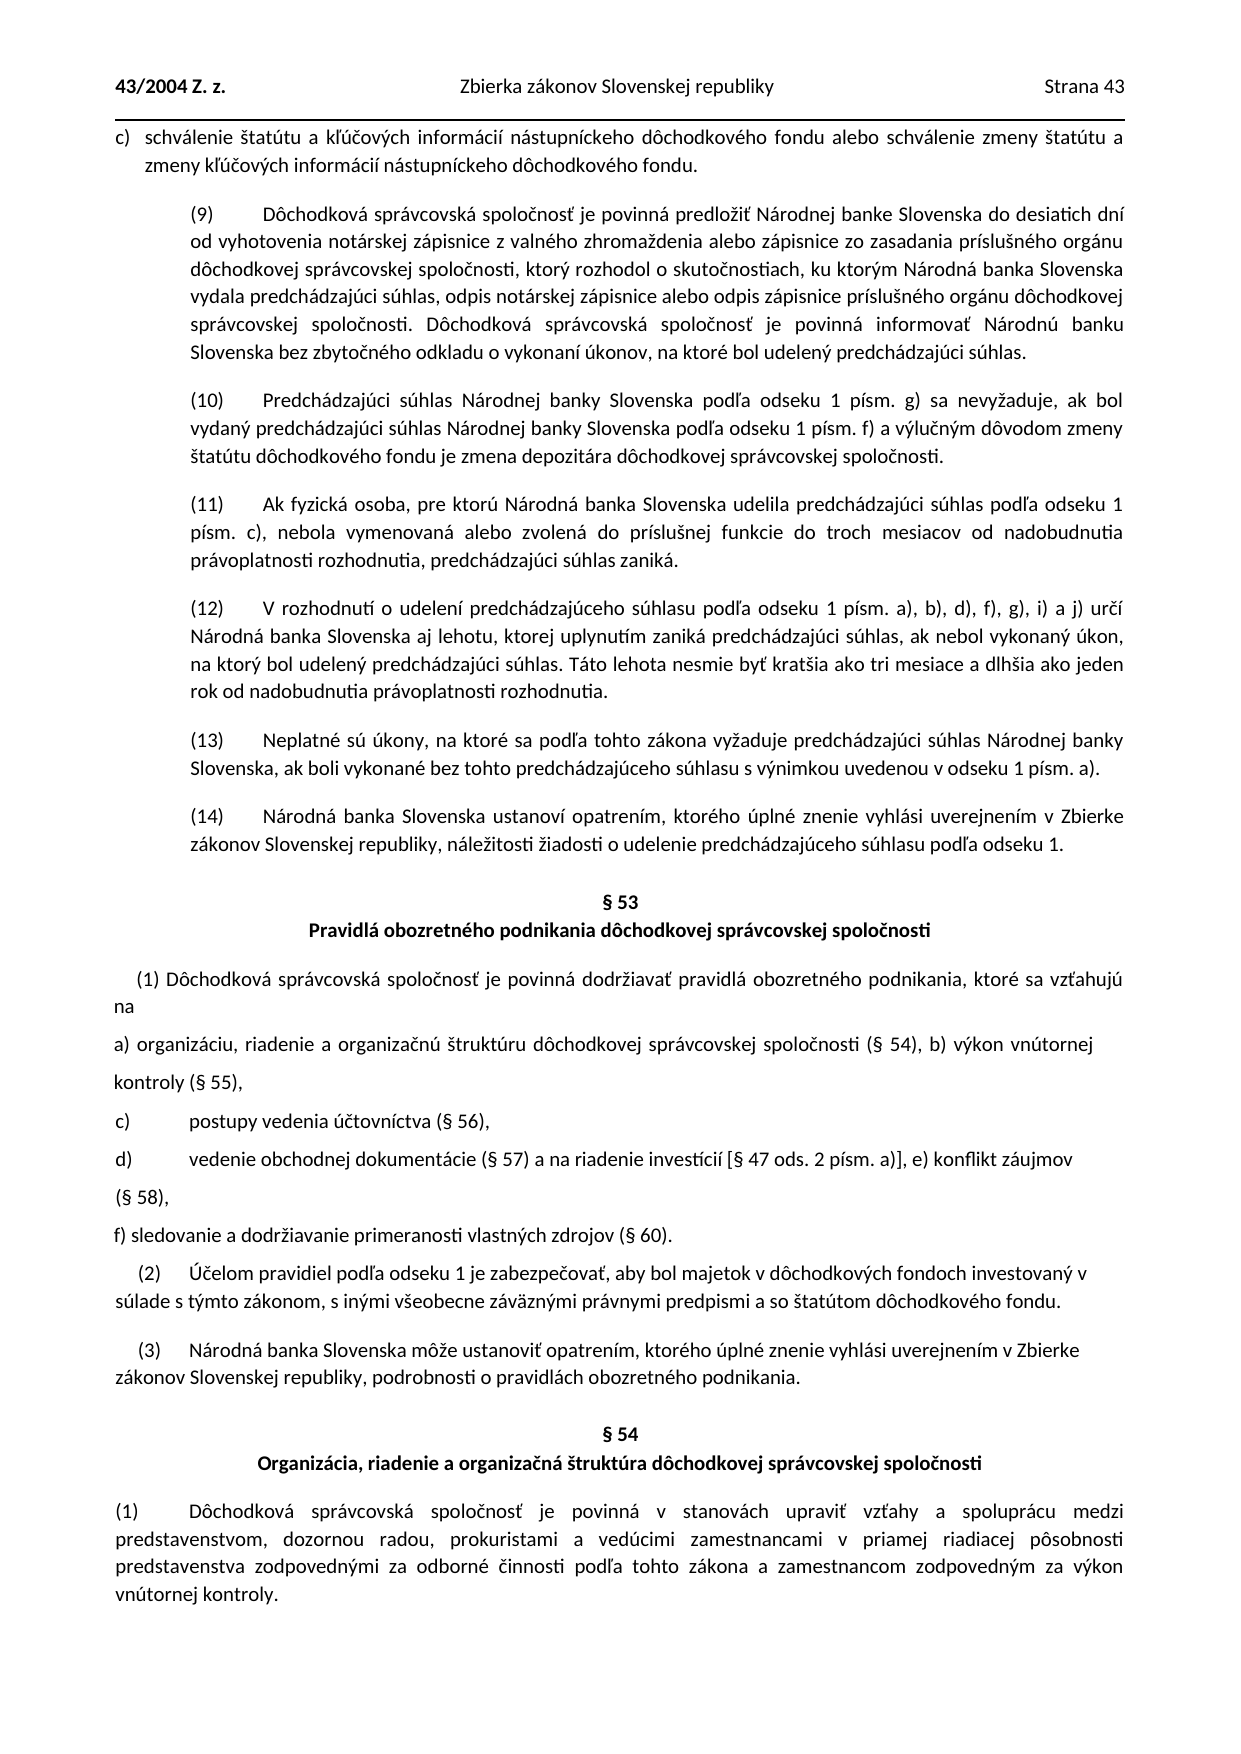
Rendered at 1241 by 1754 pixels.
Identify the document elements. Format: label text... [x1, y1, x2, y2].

text a) organizáciu, riadenie a organizačnú štruktúru dôchodkovej správcovskej spoločnosti (§ 54), b) výkon vnútornej kontroly (§ 55), [113, 1031, 1095, 1095]
list Dôchodková správcovská spoločnosť je povinná predložiť Národnej banke Slovenska do desiatich dní od vyhotovenia notárskej zápisnice z valného zhromaždenia alebo zápisnice zo zasadania príslušného orgánu dôchodkovej správcovskej spoločnosti, ktorý rozhodol o skutočnostiach, ku ktorým Národná banka Slovenska vydala predchádzajúci súhlas, odpis notárskej zápisnice alebo odpis zápisnice príslušného orgánu dôchodkovej správcovskej spoločnosti. Dôchodková správcovská spoločnosť je povinná informovať Národnú banku Slovenska bez zbytočného odkladu o vykonaní úkonov, na ktoré bol udelený predchádzajúci súhlas. [190, 201, 1125, 364]
text § 54 [156, 1422, 1084, 1447]
text § 53 [156, 889, 1084, 914]
text Organizácia, riadenie a organizačná štruktúra dôchodkovej správcovskej spoločnosti [156, 1450, 1084, 1475]
list Národná banka Slovenska ustanoví opatrením, ktorého úplné znenie vyhlási uverejnením v Zbierke zákonov Slovenskej republiky, náležitosti žiadosti o udelenie predchádzajúceho súhlasu podľa odseku 1. [190, 803, 1125, 857]
list Účelom pravidiel podľa odseku 1 je zabezpečovať, aby bol majetok v dôchodkových fondoch investovaný v súlade s týmto zákonom, s inými všeobecne záväznými právnymi predpismi a so štatútom dôchodkového fondu. [115, 1260, 1126, 1313]
list V rozhodnutí o udelení predchádzajúceho súhlasu podľa odseku 1 písm. a), b), d), f), g), i) a j) určí Národná banka Slovenska aj lehotu, ktorej uplynutím zaniká predchádzajúci súhlas, ak nebol vykonaný úkon, na ktorý bol udelený predchádzajúci súhlas. Táto lehota nesmie byť kratšia ako tri mesiace a dlhšia ako jeden rok od nadobudnutia právoplatnosti rozhodnutia. [190, 596, 1125, 704]
list Predchádzajúci súhlas Národnej banky Slovenska podľa odseku 1 písm. g) sa nevyžaduje, ak bol vydaný predchádzajúci súhlas Národnej banky Slovenska podľa odseku 1 písm. f) a výlučným dôvodom zmeny štatútu dôchodkového fondu je zmena depozitára dôchodkovej správcovskej spoločnosti. [190, 388, 1125, 468]
list postupy vedenia účtovníctva (§ 56), [115, 1108, 1075, 1133]
text f) sledovanie a dodržiavanie primeranosti vlastných zdrojov (§ 60). [113, 1222, 1125, 1248]
list schválenie štatútu a kľúčových informácií nástupníckeho dôchodkového fondu alebo schválenie zmeny štatútu a zmeny kľúčových informácií nástupníckeho dôchodkového fondu. [115, 101, 1125, 178]
list Národná banka Slovenska môže ustanoviť opatrením, ktorého úplné znenie vyhlási uverejnením v Zbierke zákonov Slovenskej republiky, podrobnosti o pravidlách obozretného podnikania. [115, 1337, 1126, 1390]
list vedenie obchodnej dokumentácie (§ 57) a na riadenie investícií [§ 47 ods. 2 písm. a)], e) konflikt záujmov (§ 58), [115, 1146, 1075, 1209]
list Neplatné sú úkony, na ktoré sa podľa tohto zákona vyžaduje predchádzajúci súhlas Národnej banky Slovenska, ak boli vykonané bez tohto predchádzajúceho súhlasu s výnimkou uvedenou v odseku 1 písm. a). [190, 727, 1125, 780]
list Dôchodková správcovská spoločnosť je povinná v stanovách upraviť vzťahy a spoluprácu medzi predstavenstvom, dozornou radou, prokuristami a vedúcimi zamestnancami v priamej riadiacej pôsobnosti predstavenstva zodpovednými za odborné činnosti podľa tohto zákona a zamestnancom zodpovedným za výkon vnútornej kontroly. [115, 1498, 1125, 1607]
text Pravidlá obozretného podnikania dôchodkovej správcovskej spoločnosti [156, 917, 1084, 943]
text (1) Dôchodková správcovská spoločnosť je povinná dodržiavať pravidlá obozretného podnikania, ktoré sa vzťahujú na [113, 966, 1125, 1019]
list Ak fyzická osoba, pre ktorú Národná banka Slovenska udelila predchádzajúci súhlas podľa odseku 1 písm. c), nebola vymenovaná alebo zvolená do príslušnej funkcie do troch mesiacov od nadobudnutia právoplatnosti rozhodnutia, predchádzajúci súhlas zaniká. [190, 492, 1125, 572]
